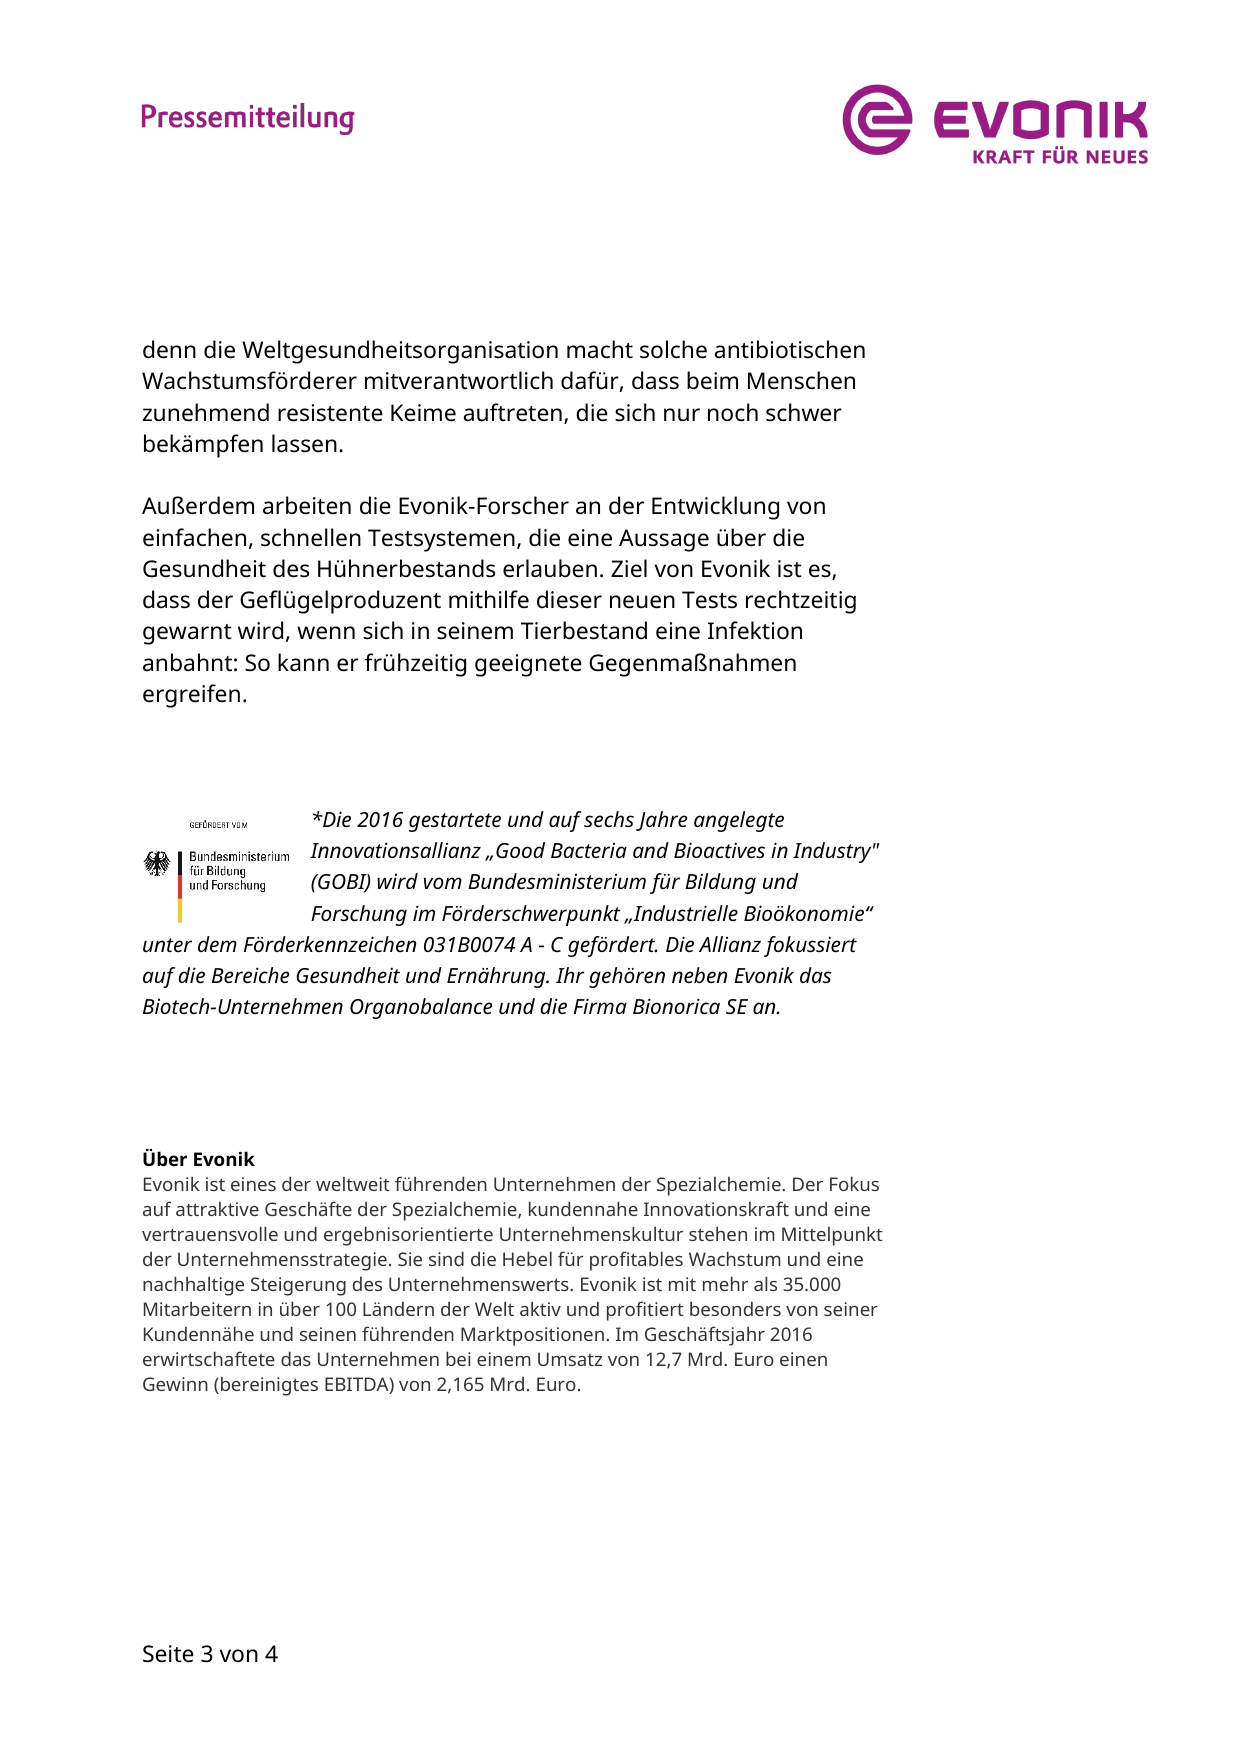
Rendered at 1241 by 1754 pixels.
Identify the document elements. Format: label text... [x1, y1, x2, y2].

picture [141, 103, 355, 135]
text Evonik ist eines der weltweit führenden Unternehmen der Spezialchemie. Der Fokus auf attraktive Geschäfte der Spezialchemie, kundennahe Innovationskraft und eine vertrauensvolle und ergebnisorientierte Unternehmenskultur stehen im Mittelpunkt der Unternehmensstrategie. Sie sind die Hebel für profitables Wachstum und eine nachhaltige Steigerung des Unternehmenswerts. Evonik ist mit mehr als 35.000 Mitarbeitern in über 100 Ländern der Welt aktiv und profitiert besonders von seiner Kundennähe und seinen führenden Marktpositionen. Im Geschäftsjahr 2016 erwirtschaftete das Unternehmen bei einem Umsatz von 12,7 Mrd. Euro einen Gewinn (bereinigtes EBITDA) von 2,165 Mrd. Euro. [586, 1171, 886, 1396]
text Außerdem arbeiten die Evonik-Forscher an der Entwicklung von einfachen, schnellen Testsystemen, die eine Aussage über die Gesundheit des Hühnerbestands erlauben. Ziel von Evonik ist es, dass der Geflügelproduzent mithilfe dieser neuen Tests rechtzeitig gewarnt wird, wenn sich in seinem Tierbestand eine Infektion anbahnt: So kann er frühzeitig geeignete Gegenmaßnahmen ergreifen. [142, 490, 892, 708]
text Über Evonik [142, 1146, 886, 1171]
picture [141, 814, 292, 924]
text *Die 2016 gestartete und auf sechs Jahre angelegte Innovationsallianz „Good Bacteria and Bioactives in Industry" (GOBI) wird vom Bundesministerium für Bildung und Forschung im Förderschwerpunkt „Industrielle Bioökonomie“ unter dem Förderkennzeichen 031B0074 A - C gefördert. Die Allianz fokussiert auf die Bereiche Gesundheit und Ernährung. Ihr gehören neben Evonik das Biotech-Unternehmen Organobalance und die Firma Bionorica SE an. [142, 802, 892, 1021]
picture [841, 82, 1149, 165]
